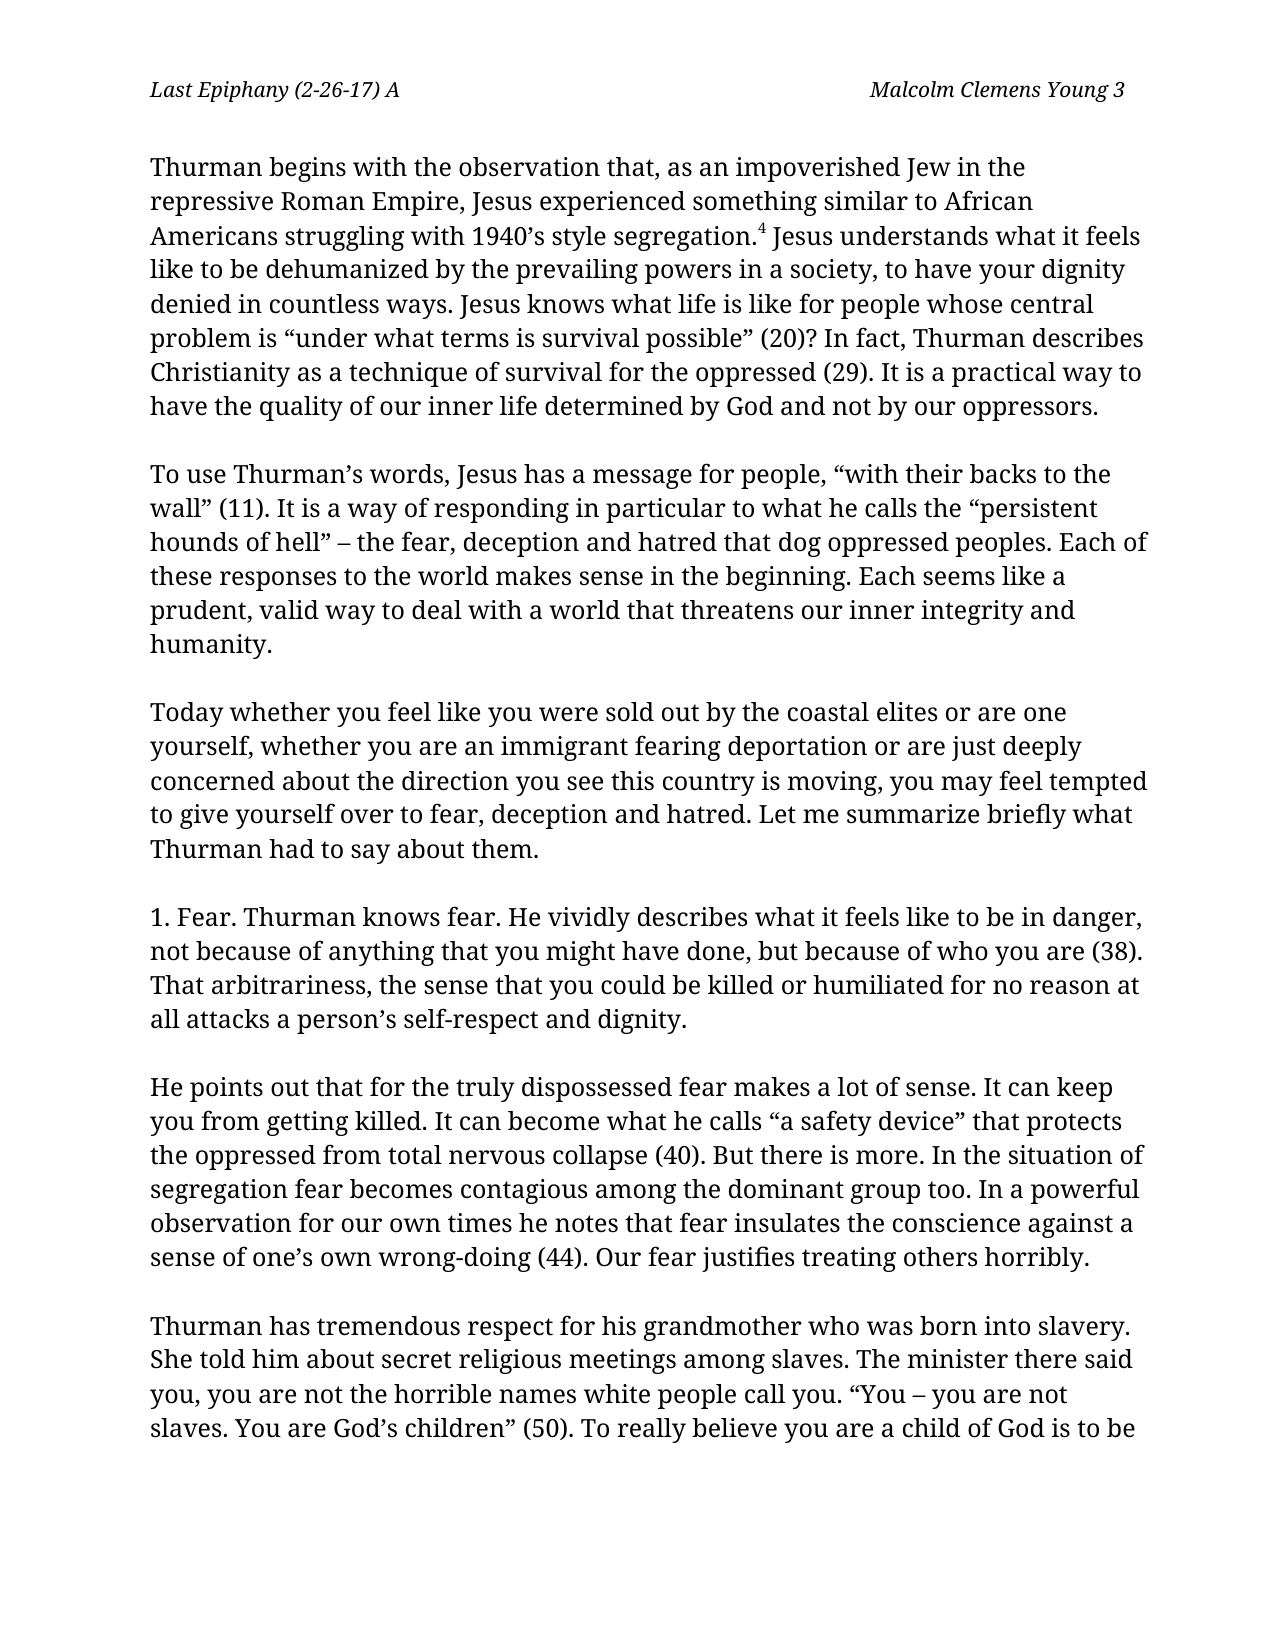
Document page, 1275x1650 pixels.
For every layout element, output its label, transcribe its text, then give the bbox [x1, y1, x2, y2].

text 1. Fear. Thurman knows fear. He vividly describes what it feels like to be in danger, not because of anything that you might have done, but because of who you are (38). That arbitrariness, the sense that you could be killed or humiliated for no reason at all attacks a person’s self-respect and dignity. [150, 899, 1153, 1036]
text Thurman begins with the observation that, as an impoverished Jew in the repressive Roman Empire, Jesus experienced something similar to African Americans struggling with 1940’s style segregation. Jesus understands what it feels like to be dehumanized by the prevailing powers in a society, to have your dignity denied in countless ways. Jesus knows what life is like for people whose central problem is “under what terms is survival possible” (20)? In fact, Thurman describes Christianity as a technique of survival for the oppressed (29). It is a practical way to have the quality of our inner life determined by God and not by our oppressors. [150, 150, 1153, 422]
text To use Thurman’s words, Jesus has a message for people, “with their backs to the wall” (11). It is a way of responding in particular to what he calls the “persistent hounds of hell” – the fear, deception and hatred that dog oppressed peoples. Each of these responses to the world makes sense in the beginning. Each seems like a prudent, valid way to deal with a world that threatens our inner integrity and humanity. [150, 457, 1153, 661]
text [150, 1308, 1153, 1444]
text Today whether you feel like you were sold out by the coastal elites or are one yourself, whether you are an immigrant fearing deportation or are just deeply concerned about the direction you see this country is moving, you may feel tempted to give yourself over to fear, deception and hatred. Let me summarize briefly what Thurman had to say about them. [150, 695, 1153, 865]
text He points out that for the truly dispossessed fear makes a lot of sense. It can keep you from getting killed. It can become what he calls “a safety device” that protects the oppressed from total nervous collapse (40). But there is more. In the situation of segregation fear becomes contagious among the dominant group too. In a powerful observation for our own times he notes that fear insulates the conscience against a sense of one’s own wrong-doing (44). Our fear justifies treating others horribly. [150, 1070, 1153, 1274]
